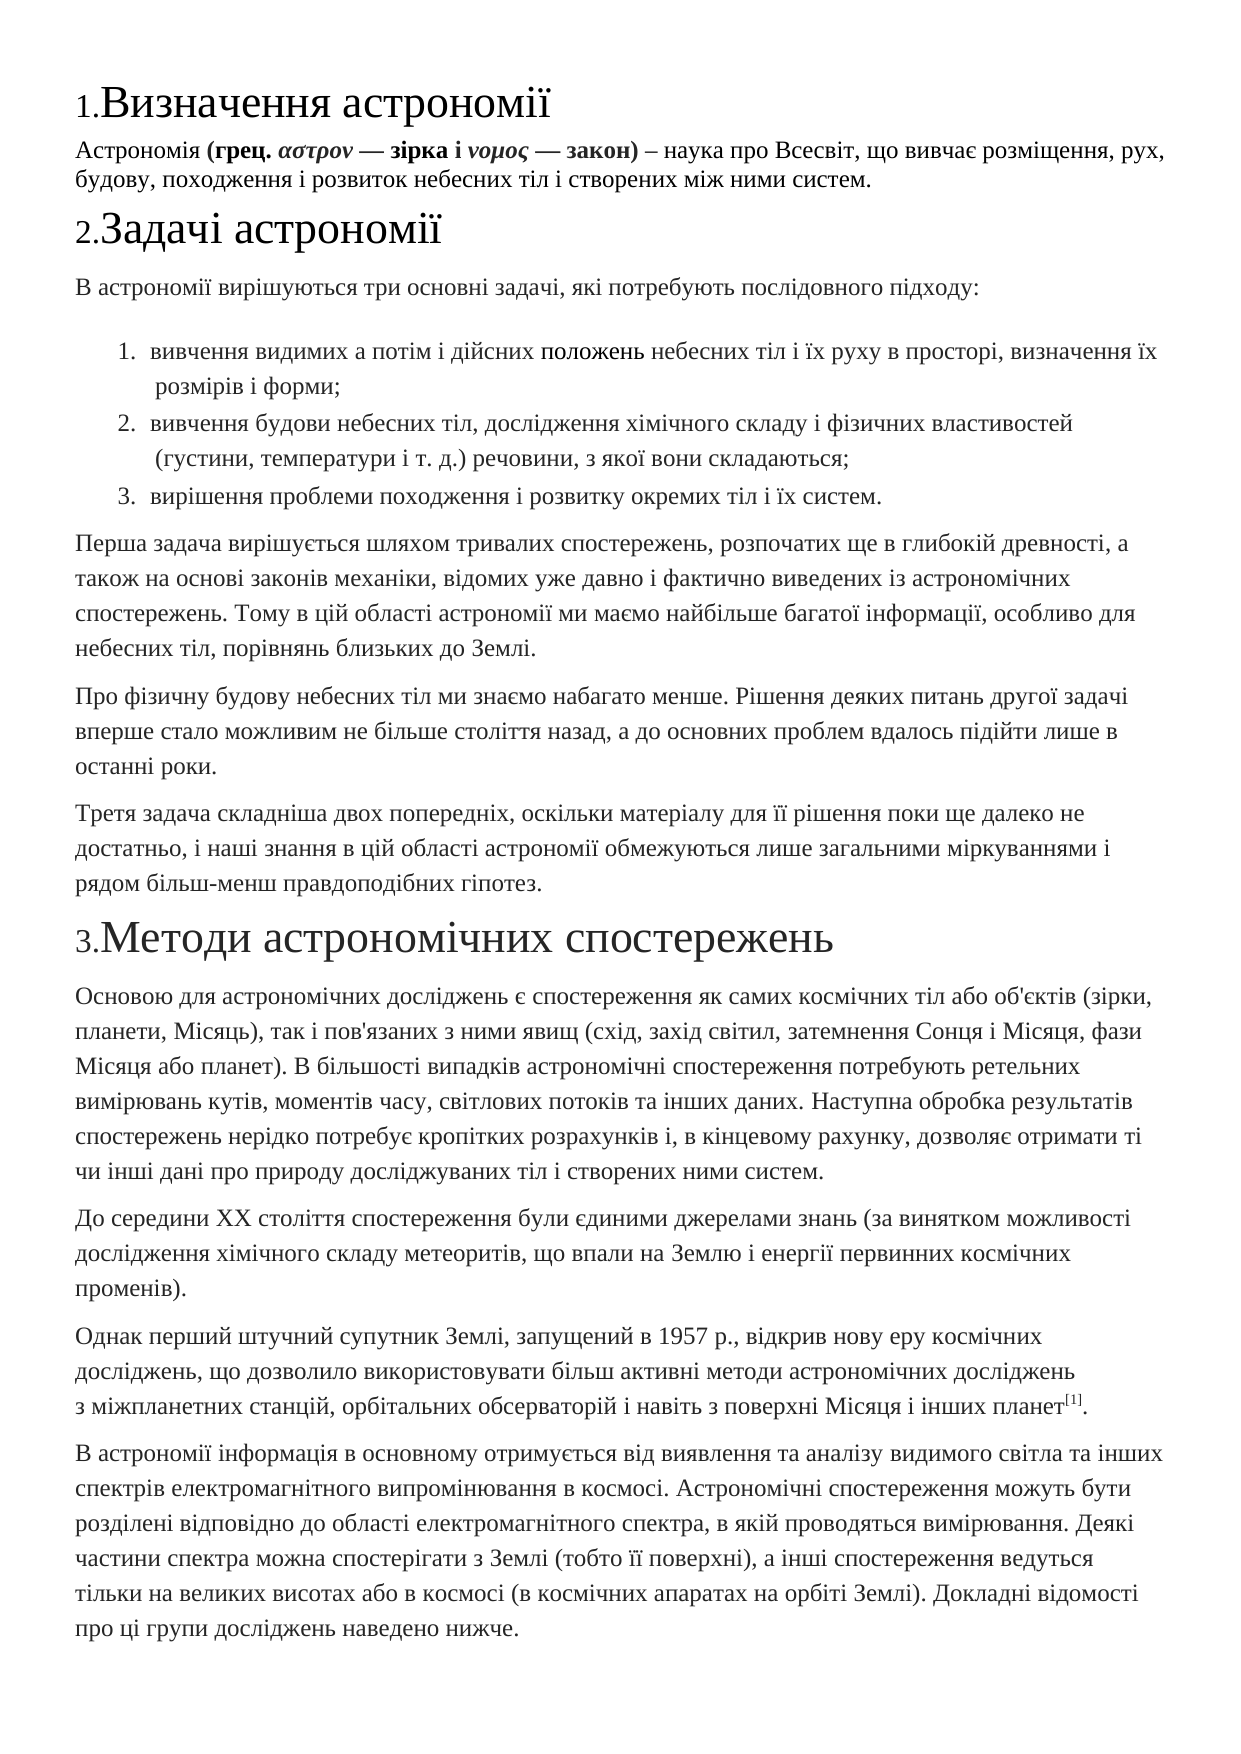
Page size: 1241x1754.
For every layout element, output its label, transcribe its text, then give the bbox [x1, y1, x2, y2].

text В астрономії вирішуються три основні задачі, які потребують послідовного підходу: [75, 265, 1165, 300]
text Перша задача вирішується шляхом тривалих спостережень, розпочатих ще в глибокій древності, а також на основі законів механіки, відомих уже давно і фактично виведених із астрономічних спостережень. Тому в цій області астрономії ми маємо найбільше багатої інформації, особливо для небесних тіл, порівнянь близьких до Землі. [75, 522, 1165, 662]
text Основою для астрономічних досліджень є спостереження як самих космічних тіл або об'єктів (зірки, планети, Місяць), так і пов'язаних з ними явищ (схід, захід світил, затемнення Сонця і Місяця, фази Місяця або планет). В більшості випадків астрономічні спостереження потребують ретельних вимірювань кутів, моментів часу, світлових потоків та інших даних. Наступна обробка результатів спостережень нерідко потребує кропітких розрахунків і, в кінцевому рахунку, дозволяє отримати ті чи інші дані про природу досліджуваних тіл і створених ними систем. [75, 975, 1165, 1185]
text В астрономії інформація в основному отримується від виявлення та аналізу видимого світла та інших спектрів електромагнітного випромінювання в космосі. Астрономічні спостереження можуть бути розділені відповідно до області електромагнітного спектра, в якій проводяться вимірювання. Деякі частини спектра можна спостерігати з Землі (тобто її поверхні), а інші спостереження ведуться тільки на великих висотах або в космосі (в космічних апаратах на орбіті Землі). Докладні відомості про ці групи досліджень наведено нижче. [75, 1432, 1165, 1642]
text Однак перший штучний супутник Землі, запущений в 1957 р., відкрив нову еру космічних досліджень, що дозволило використовувати більш активні методи астрономічних досліджень з міжпланетних станцій, орбітальних обсерваторій і навіть з поверхні Місяця і інших планет[1]. [75, 1315, 1165, 1420]
list вивчення будови небесних тіл, дослідження хімічного складу і фізичних властивостей (густини, температури і т. д.) речовини, з якої вони складаються; [117, 402, 1165, 472]
subtitle Астрономія (грец. αστρον — зірка і νομος — закон) – наука про Всесвіт, що вивчає розміщення, рух, будову, походження і розвиток небесних тіл і створених між ними систем. [75, 135, 1165, 193]
list вирішення проблеми походження і розвитку окремих тіл і їх систем. [117, 474, 1165, 509]
text 3.Методи астрономічних спостережень [75, 909, 1165, 962]
text Про фізичну будову небесних тіл ми знаємо набагато менше. Рішення деяких питань другої задачі вперше стало можливим не більше століття назад, а до основних проблем вдалось підійти лише в останні роки. [75, 674, 1165, 779]
subtitle 2.Задачі астрономії [75, 200, 1165, 253]
text До середини XX століття спостереження були єдиними джерелами знань (за винятком можливості дослідження хімічного складу метеоритів, що впали на Землю і енергії первинних космічних променів). [75, 1197, 1165, 1302]
subtitle 1.Визначення астрономії [75, 75, 1165, 128]
text Третя задача складніша двох попередніх, оскільки матеріалу для її рішення поки ще далеко не достатньо, і наші знання в цій області астрономії обмежуються лише загальними міркуваннями і рядом більш-менш правдоподібних гіпотез. [75, 792, 1165, 897]
list вивчення видимих а потім і дійсних положень небесних тіл і їх руху в просторі, визначення їх розмірів і форми; [117, 329, 1165, 399]
